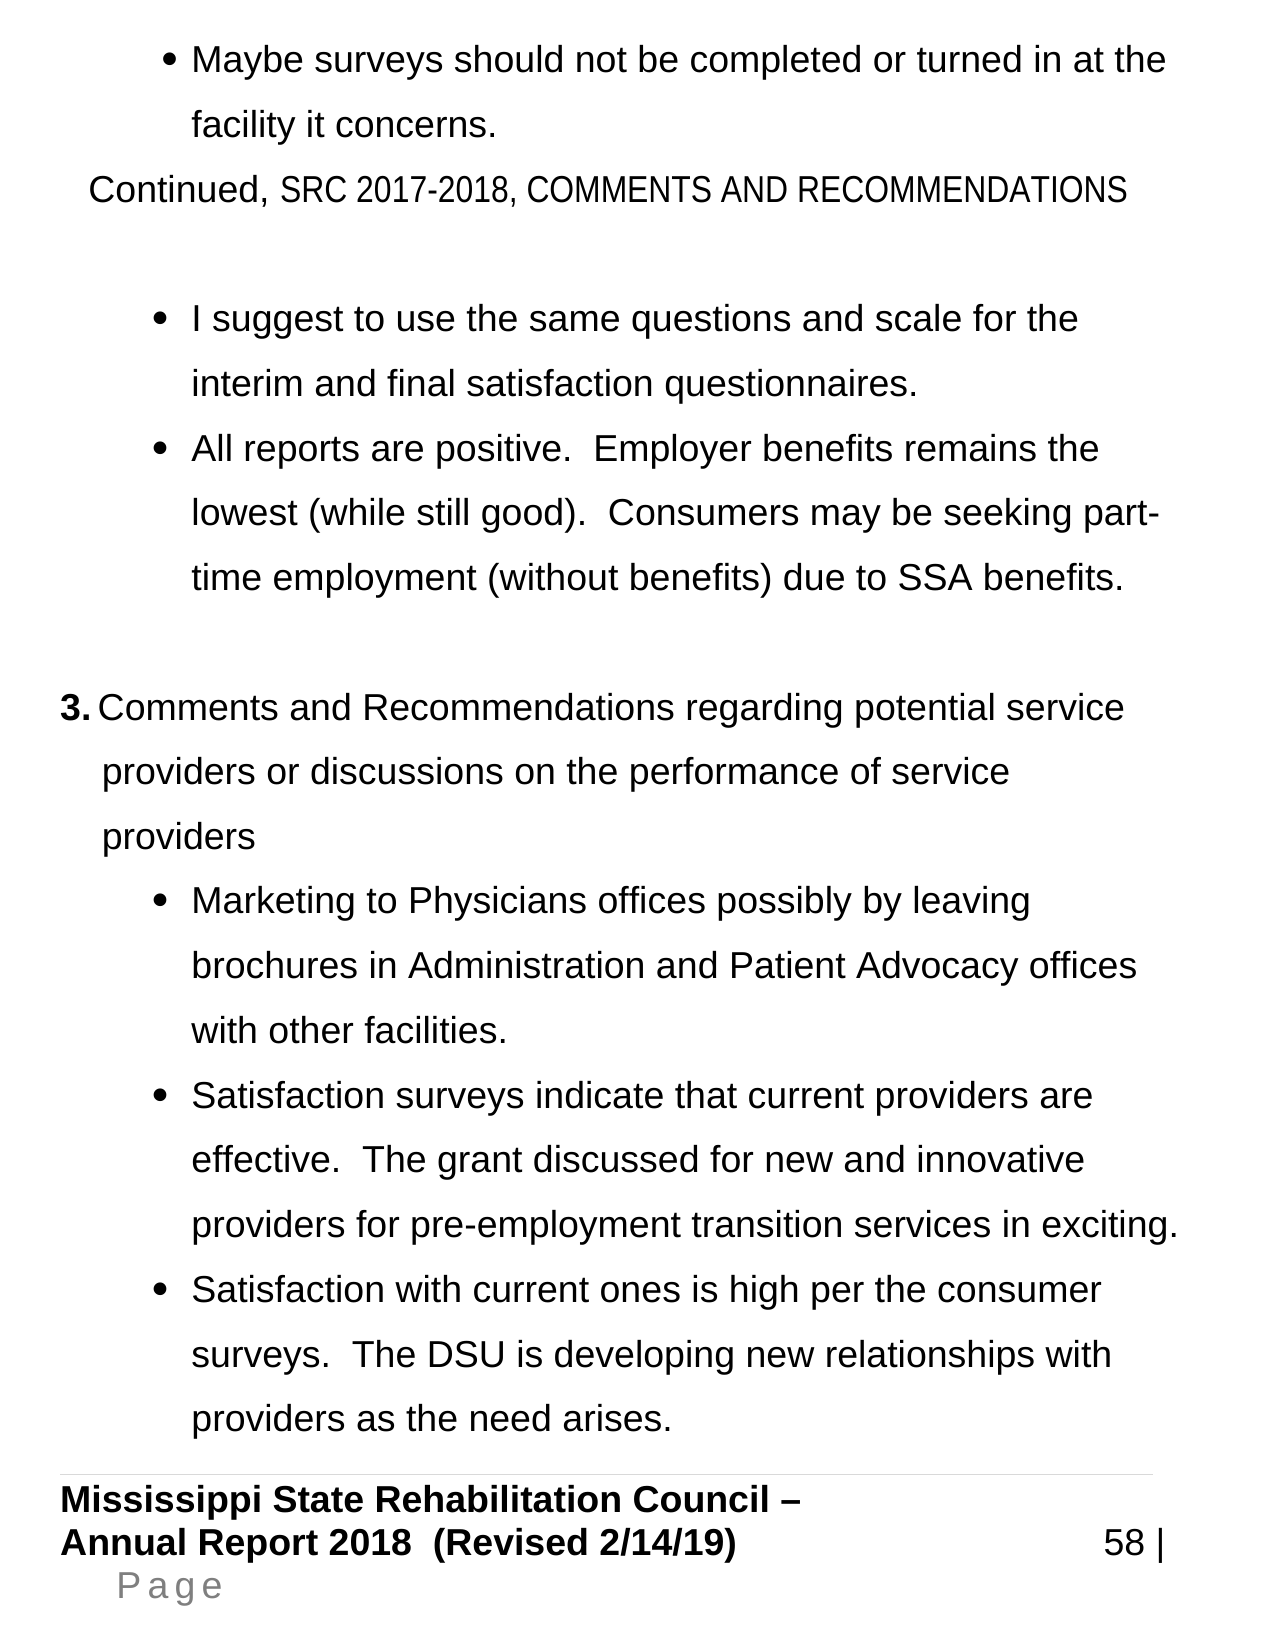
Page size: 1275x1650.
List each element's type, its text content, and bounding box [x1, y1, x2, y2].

list Marketing to Physicians offices possibly by leaving brochures in Administration and Patient Advocacy offices with other facilities. [154, 879, 1185, 1051]
text providers [60, 814, 1185, 857]
list Maybe surveys should not be completed or turned in at the facility it concerns. [163, 37, 1185, 145]
list Comments and Recommendations regarding potential service [60, 685, 1185, 728]
list All reports are positive. Employer benefits remains the lowest (while still good). Consumers may be seeking part-time employment (without benefits) due to SSA benefits. [154, 426, 1185, 598]
text Continued, SRC 2017-2018, COMMENTS AND RECOMMENDATIONS [88, 167, 1185, 210]
list Satisfaction surveys indicate that current providers are effective. The grant discussed for new and innovative providers for pre-employment transition services in exciting. [154, 1073, 1185, 1246]
text providers or discussions on the performance of service [60, 749, 1185, 792]
list Satisfaction with current ones is high per the consumer surveys. The DSU is developing new relationships with providers as the need arises. [154, 1267, 1185, 1440]
list I suggest to use the same questions and scale for the interim and final satisfaction questionnaires. [154, 296, 1185, 404]
